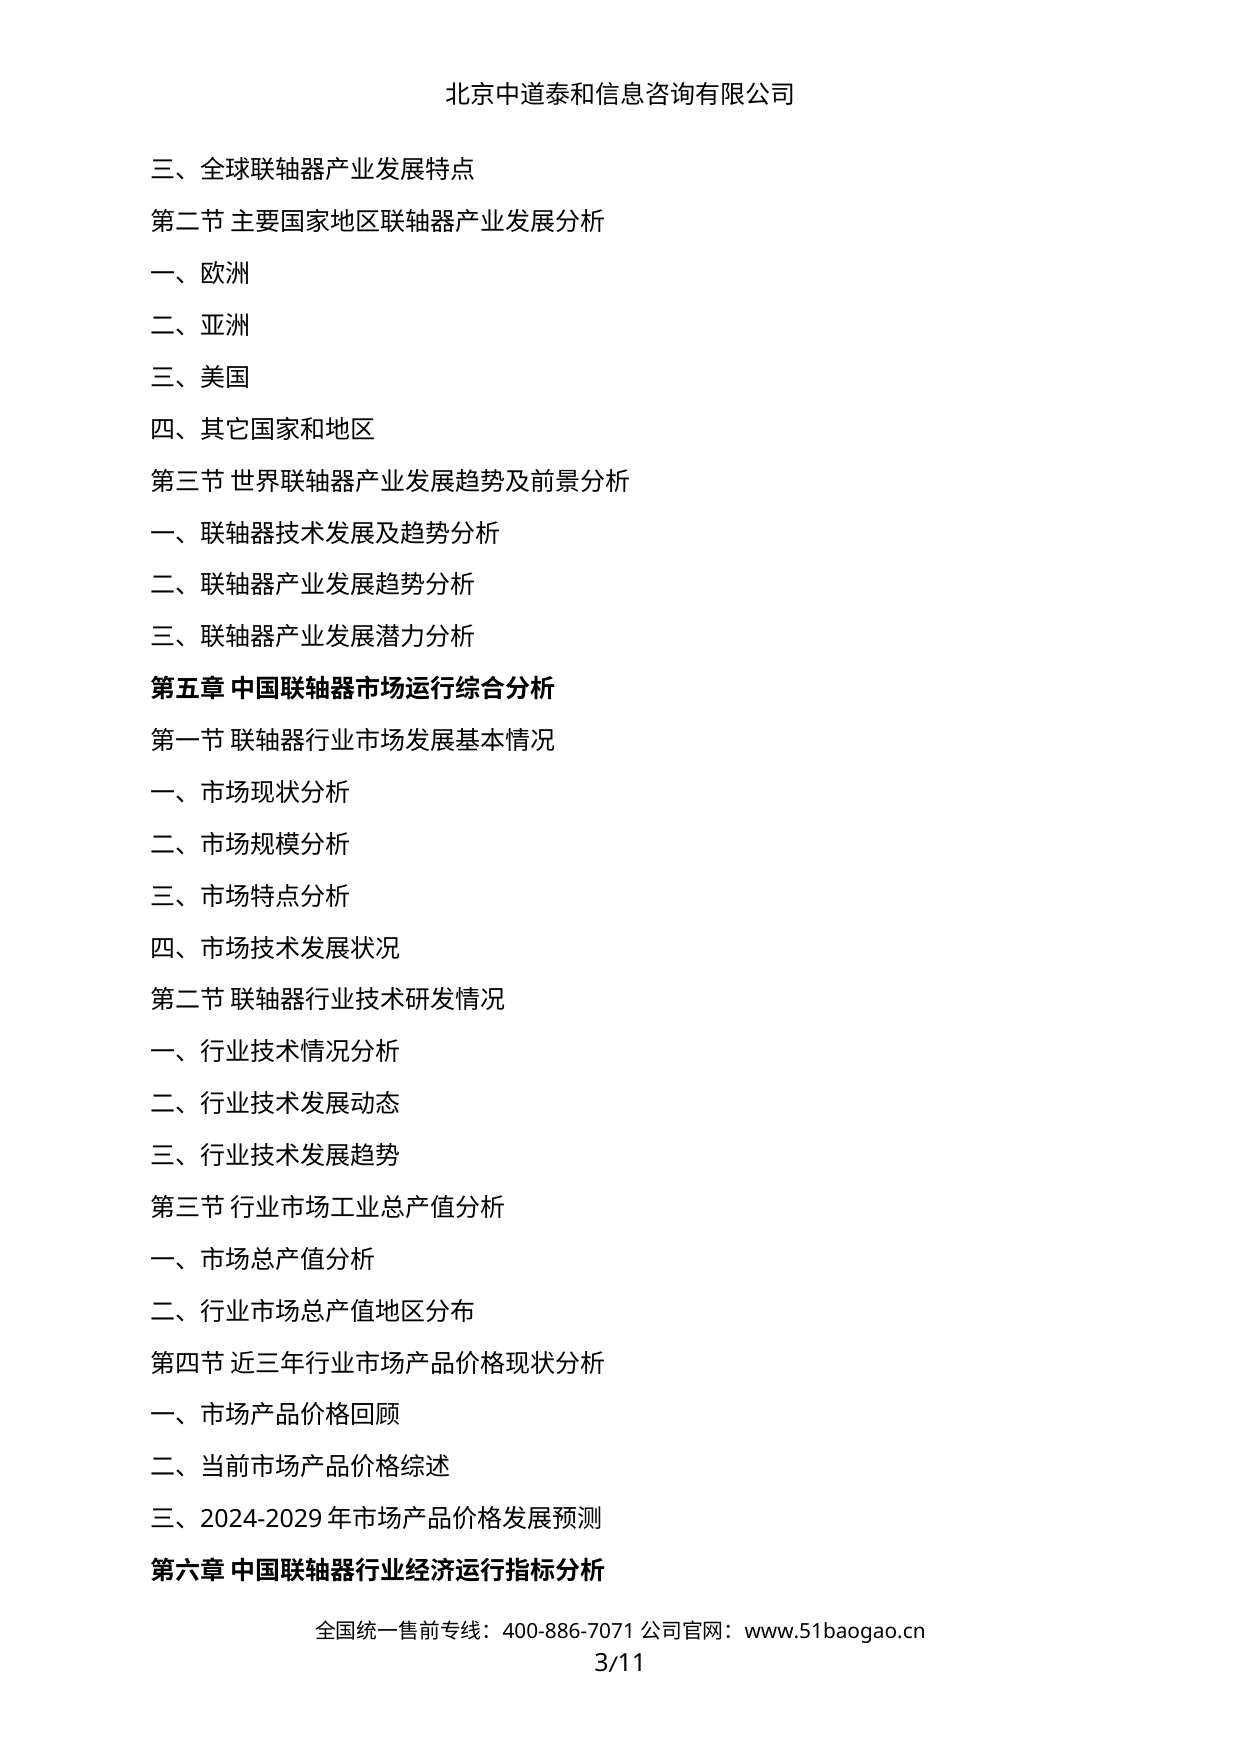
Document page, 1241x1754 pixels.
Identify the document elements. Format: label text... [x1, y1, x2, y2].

text 二、行业技术发展动态 [150, 1084, 1090, 1120]
text 一、欧洲 [150, 254, 1090, 290]
text 第四节 近三年行业市场产品价格现状分析 [150, 1343, 1090, 1379]
text 一、联轴器技术发展及趋势分析 [150, 513, 1090, 549]
text 一、市场总产值分析 [150, 1239, 1090, 1276]
text 第二节 主要国家地区联轴器产业发展分析 [150, 202, 1090, 238]
text 第六章 中国联轴器行业经济运行指标分析 [150, 1551, 1090, 1587]
text 四、其它国家和地区 [150, 409, 1090, 446]
text 二、联轴器产业发展趋势分析 [150, 565, 1090, 601]
text 三、联轴器产业发展潜力分析 [150, 617, 1090, 653]
text 二、当前市场产品价格综述 [150, 1447, 1090, 1483]
text 三、美国 [150, 357, 1090, 394]
text 第三节 行业市场工业总产值分析 [150, 1187, 1090, 1224]
text 一、行业技术情况分析 [150, 1032, 1090, 1068]
text 二、亚洲 [150, 306, 1090, 342]
text 一、市场现状分析 [150, 772, 1090, 809]
text 第二节 联轴器行业技术研发情况 [150, 980, 1090, 1016]
text 四、市场技术发展状况 [150, 928, 1090, 964]
text 三、2024-2029年市场产品价格发展预测 [150, 1499, 1090, 1535]
text 第五章 中国联轴器市场运行综合分析 [150, 669, 1090, 705]
text 二、行业市场总产值地区分布 [150, 1291, 1090, 1327]
text 第三节 世界联轴器产业发展趋势及前景分析 [150, 461, 1090, 497]
text 第一节 联轴器行业市场发展基本情况 [150, 721, 1090, 757]
text 二、市场规模分析 [150, 824, 1090, 861]
text 一、市场产品价格回顾 [150, 1395, 1090, 1431]
text 三、全球联轴器产业发展特点 [150, 150, 1090, 186]
text 三、市场特点分析 [150, 876, 1090, 912]
text 三、行业技术发展趋势 [150, 1136, 1090, 1172]
